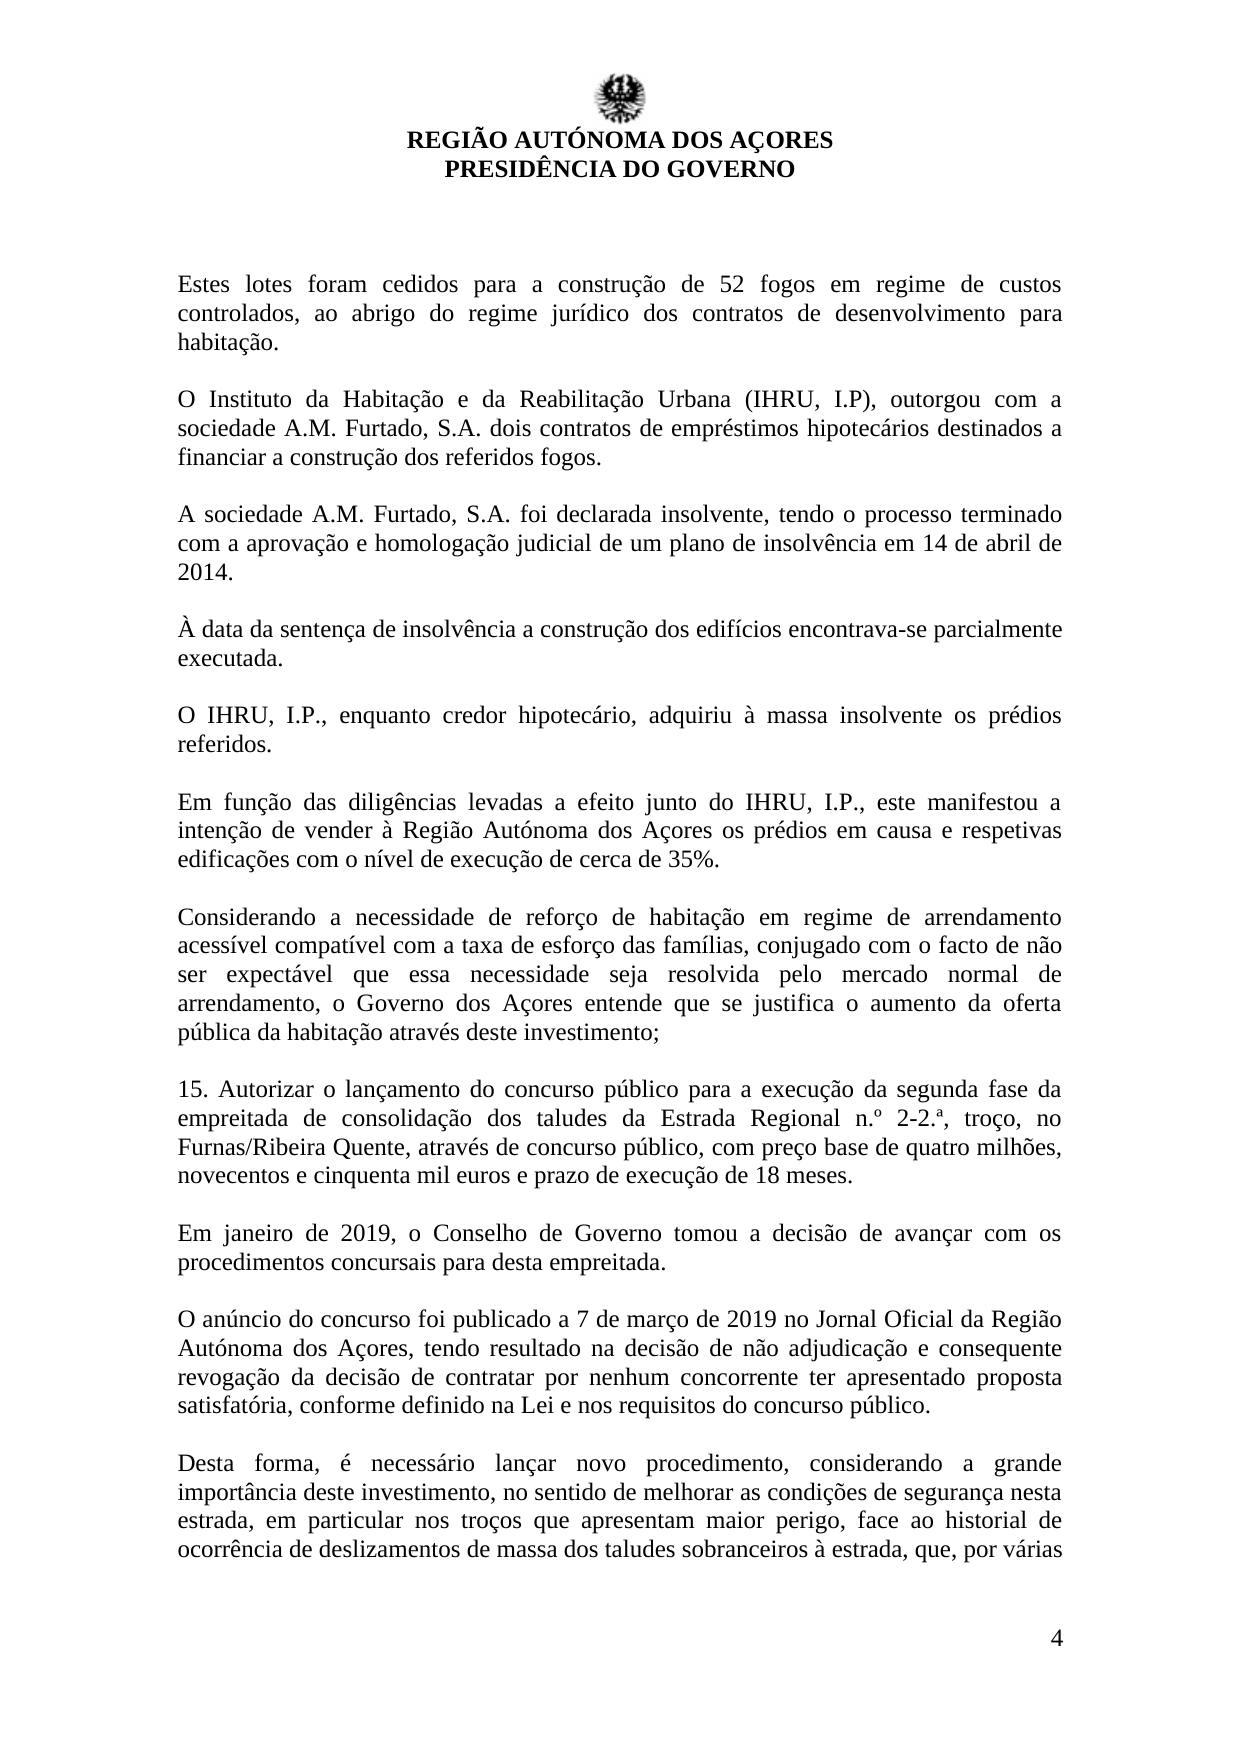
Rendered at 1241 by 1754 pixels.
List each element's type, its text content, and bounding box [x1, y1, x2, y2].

text A sociedade A.M. Furtado, S.A. foi declarada insolvente, tendo o processo terminado com a aprovação e homologação judicial de um plano de insolvência em 14 de abril de 2014. [177, 499, 1063, 585]
text Em janeiro de 2019, o Conselho de Governo tomou a decisão de avançar com os procedimentos concursais para desta empreitada. [177, 1218, 1063, 1275]
text O anúncio do concurso foi publicado a 7 de março de 2019 no Jornal Oficial da Região Autónoma dos Açores, tendo resultado na decisão de não adjudicação e consequente revogação da decisão de contratar por nenhum concorrente ter apresentado proposta satisfatória, conforme definido na Lei e nos requisitos do concurso público. [177, 1304, 1063, 1419]
text O IHRU, I.P., enquanto credor hipotecário, adquiriu à massa insolvente os prédios referidos. [177, 700, 1063, 758]
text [177, 1448, 1063, 1563]
text Estes lotes foram cedidos para a construção de 52 fogos em regime de custos controlados, ao abrigo do regime jurídico dos contratos de desenvolvimento para habitação. [177, 269, 1063, 355]
picture [592, 73, 649, 126]
text Em função das diligências levadas a efeito junto do IHRU, I.P., este manifestou a intenção de vender à Região Autónoma dos Açores os prédios em causa e respetivas edificações com o nível de execução de cerca de 35%. [177, 787, 1063, 873]
text À data da sentença de insolvência a construção dos edifícios encontrava-se parcialmente executada. [177, 614, 1063, 672]
text Considerando a necessidade de reforço de habitação em regime de arrendamento acessível compatível com a taxa de esforço das famílias, conjugado com o facto de não ser expectável que essa necessidade seja resolvida pelo mercado normal de arrendamento, o Governo dos Açores entende que se justifica o aumento da oferta pública da habitação através deste investimento; [177, 902, 1063, 1045]
text 15. Autorizar o lançamento do concurso público para a execução da segunda fase da empreitada de consolidação dos taludes da Estrada Regional n.º 2-2.ª, troço, no Furnas/Ribeira Quente, através de concurso público, com preço base de quatro milhões, novecentos e cinquenta mil euros e prazo de execução de 18 meses. [177, 1074, 1063, 1189]
text O Instituto da Habitação e da Reabilitação Urbana (IHRU, I.P), outorgou com a sociedade A.M. Furtado, S.A. dois contratos de empréstimos hipotecários destinados a financiar a construção dos referidos fogos. [177, 384, 1063, 470]
